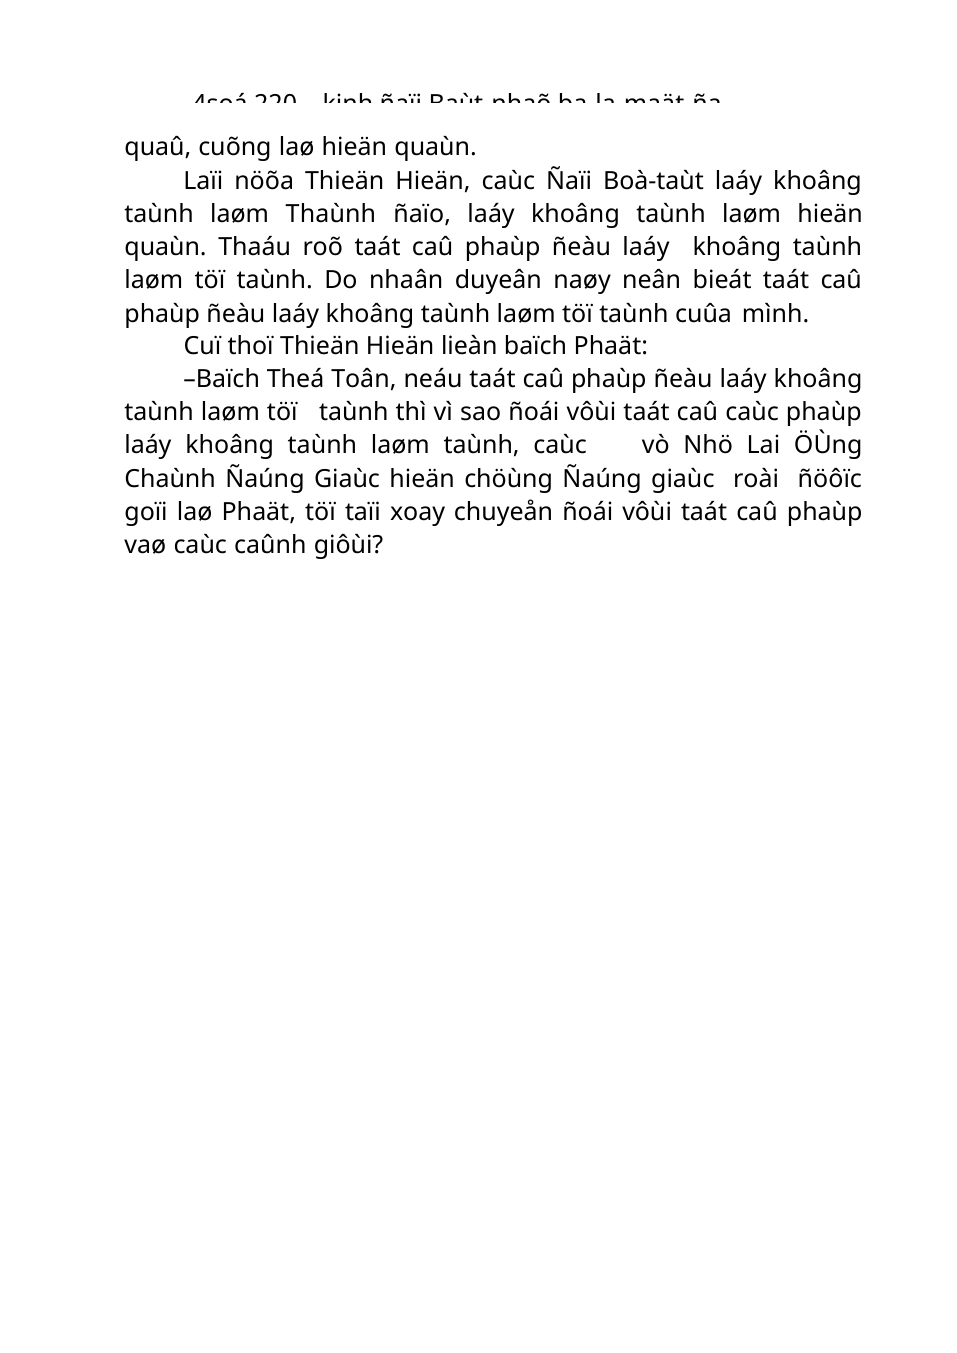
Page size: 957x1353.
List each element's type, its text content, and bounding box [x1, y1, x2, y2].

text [124, 129, 863, 162]
text –Baïch Theá Toân, neáu taát caû phaùp ñeàu laáy khoâng taùnh laøm töï taùnh thì vì sao ñoái vôùi taát caû caùc phaùp laáy khoâng taùnh laøm taùnh, caùc vò Nhö Lai ÖÙng Chaùnh Ñaúng Giaùc hieän chöùng Ñaúng giaùc roài ñöôïc goïi laø Phaät, töï taïi xoay chuyeån ñoái vôùi taát caû phaùp vaø caùc caûnh giôùi? [124, 361, 863, 561]
text Cuï thoï Thieän Hieän lieàn baïch Phaät: [183, 329, 875, 361]
text Laïi nöõa Thieän Hieän, caùc Ñaïi Boà-taùt laáy khoâng taùnh laøm Thaùnh ñaïo, laáy khoâng taùnh laøm hieän quaùn. Thaáu roõ taát caû phaùp ñeàu laáy khoâng taùnh laøm töï taùnh. Do nhaân duyeân naøy neân bieát taát caû phaùp ñeàu laáy khoâng taùnh laøm töï taùnh cuûa mình. [124, 162, 863, 329]
